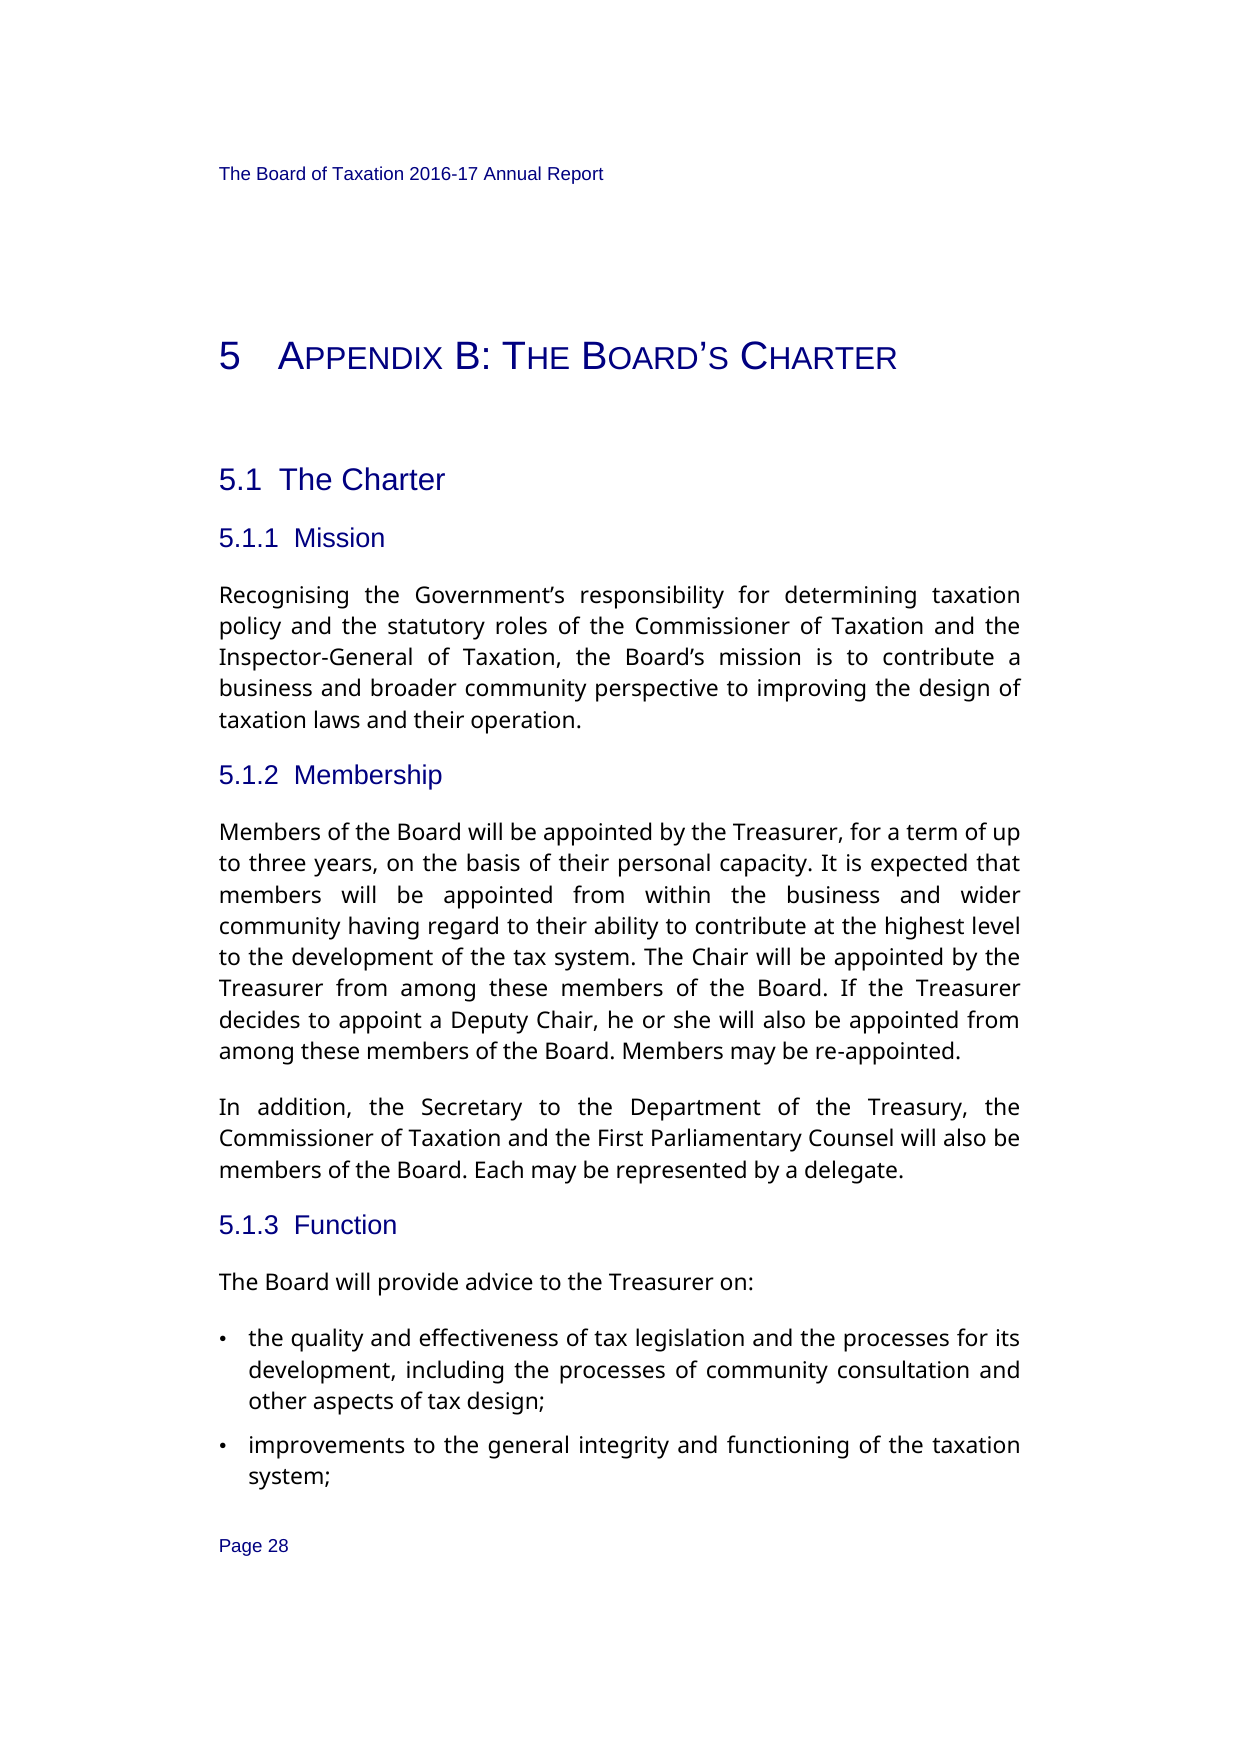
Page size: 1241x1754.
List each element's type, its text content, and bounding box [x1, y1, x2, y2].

subtitle The Charter [218, 461, 1022, 497]
text Recognising the Government’s responsibility for determining taxation policy and the statutory roles of the Commissioner of Taxation and the Inspector-General of Taxation, the Board’s mission is to contribute a business and broader community perspective to improving the design of taxation laws and their operation. [218, 578, 1022, 734]
subtitle Mission [218, 522, 1022, 553]
subtitle Function [218, 1209, 1022, 1241]
text The Board will provide advice to the Treasurer on: [218, 1266, 1022, 1297]
text improvements to the general integrity and functioning of the taxation system; [218, 1428, 1022, 1491]
text In addition, the Secretary to the Department of the Treasury, the Commissioner of Taxation and the First Parliamentary Counsel will also be members of the Board. Each may be represented by a delegate. [218, 1091, 1022, 1184]
subtitle Appendix B: The Board’s Charter [218, 332, 1022, 377]
subtitle Membership [218, 759, 1022, 791]
text the quality and effectiveness of tax legislation and the processes for its development, including the processes of community consultation and other aspects of tax design; [218, 1322, 1022, 1416]
text Members of the Board will be appointed by the Treasurer, for a term of up to three years, on the basis of their personal capacity. It is expected that members will be appointed from within the business and wider community having regard to their ability to contribute at the highest level to the development of the tax system. The Chair will be appointed by the Treasurer from among these members of the Board. If the Treasurer decides to appoint a Deputy Chair, he or she will also be appointed from among these members of the Board. Members may be re-appointed. [218, 816, 1022, 1066]
